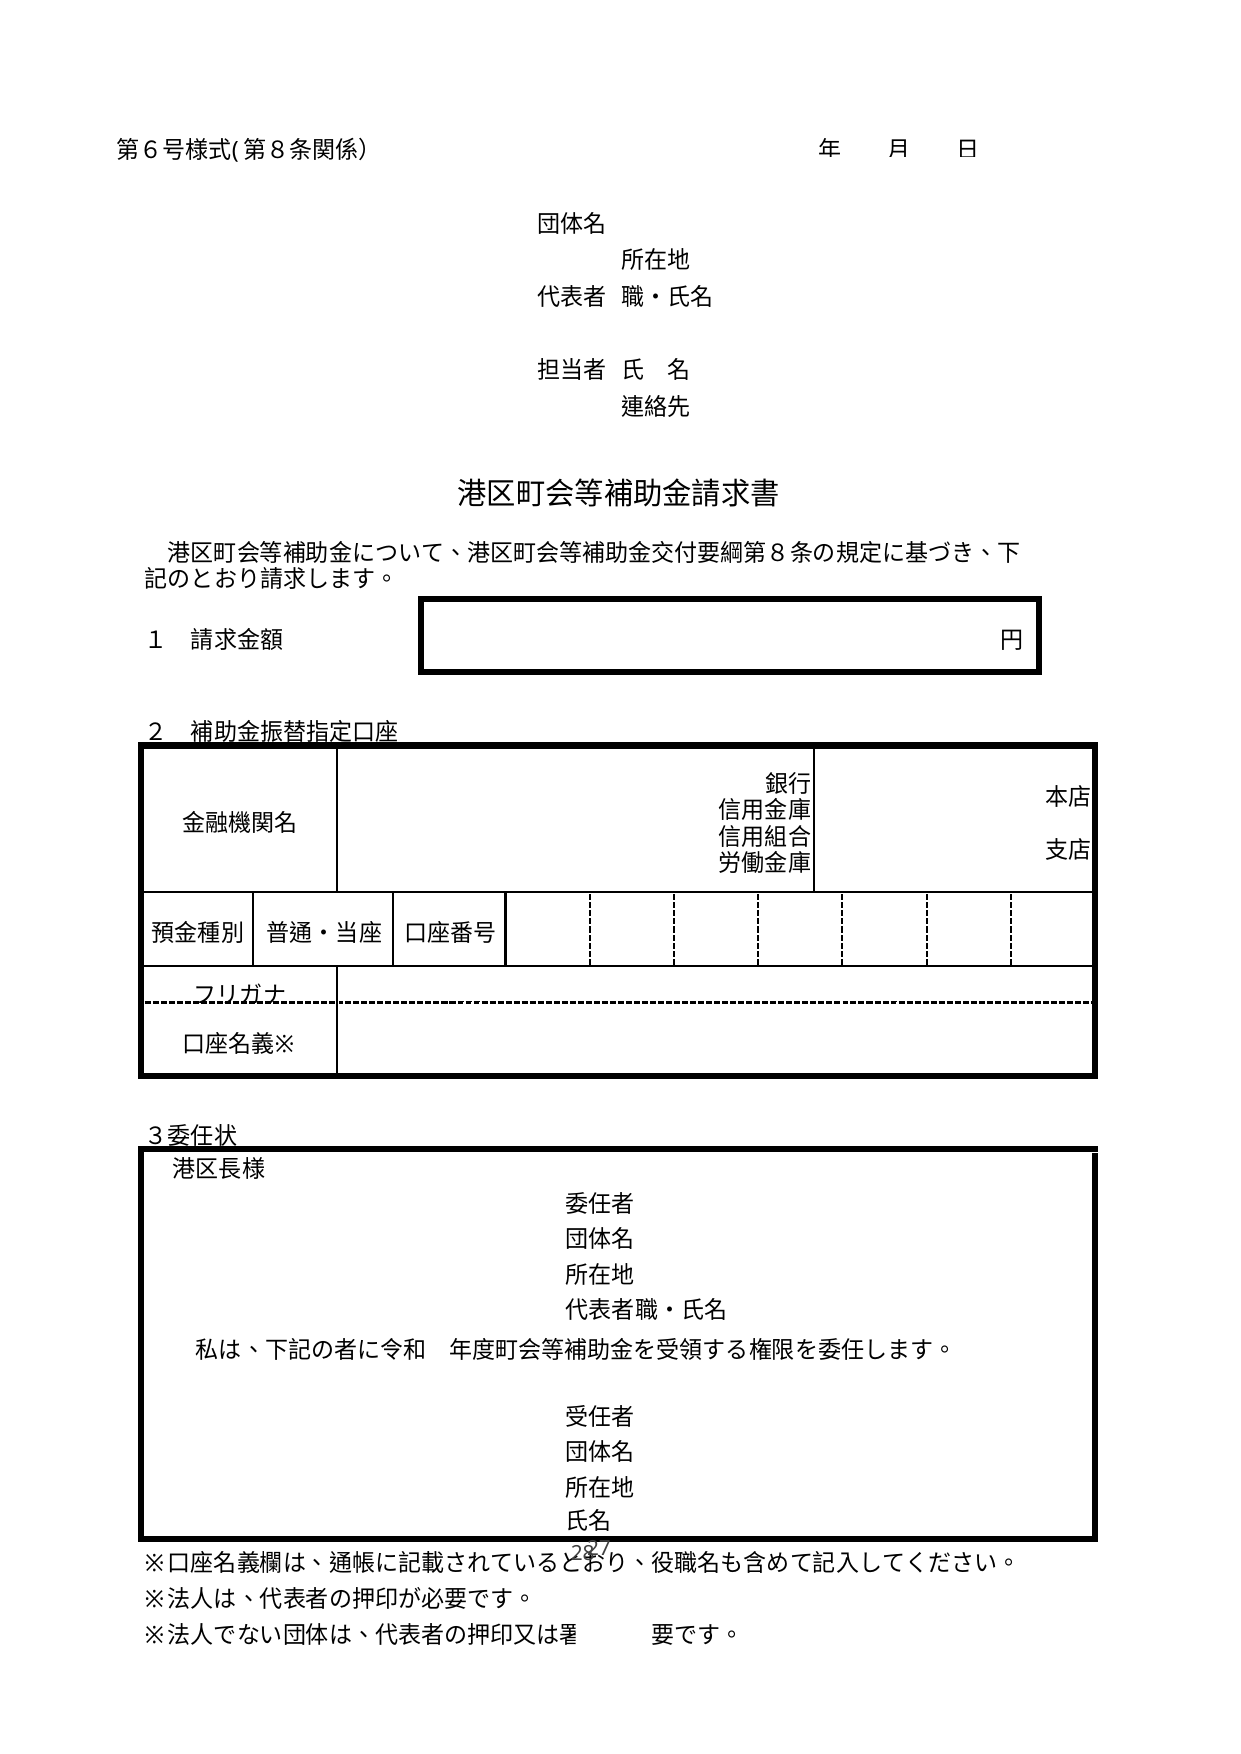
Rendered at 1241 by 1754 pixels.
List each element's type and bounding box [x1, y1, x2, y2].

table_header [101, 91, 1162, 1663]
